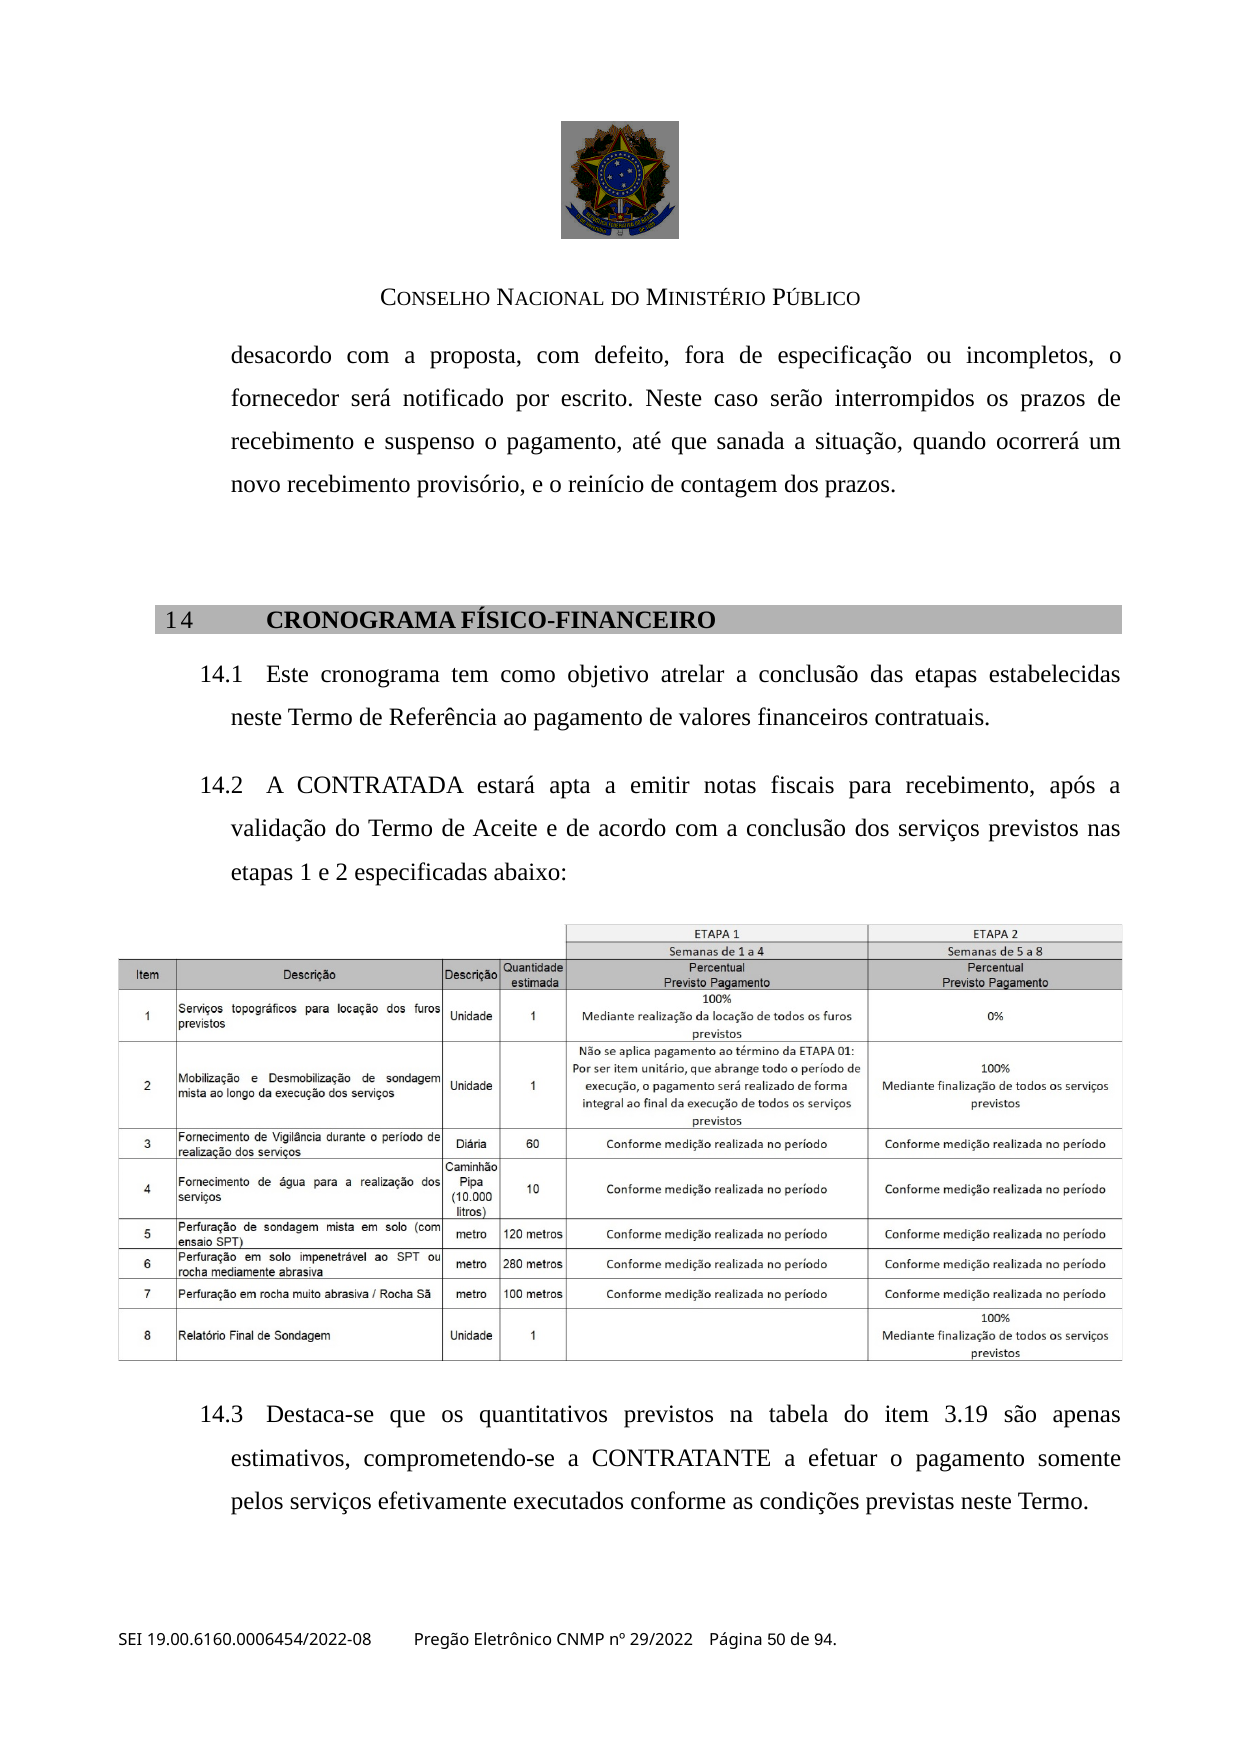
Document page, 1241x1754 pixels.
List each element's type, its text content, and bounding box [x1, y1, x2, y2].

picture [118, 924, 1123, 1361]
list Este cronograma tem como objetivo atrelar a conclusão das etapas estabelecidas neste Termo de Referência ao pagamento de valores financeiros contratuais. [193, 659, 1122, 731]
list A CONTRATADA estará apta a emitir notas fiscais para recebimento, após a validação do Termo de Aceite e de acordo com a conclusão dos serviços previstos nas etapas 1 e 2 especificadas abaixo: [193, 770, 1122, 885]
list CRONOGRAMA FÍSICO-FINANCEIRO [155, 605, 1122, 634]
list Destaca-se que os quantitativos previstos na tabela do item 3.19 são apenas estimativos, comprometendo-se a CONTRATANTE a efetuar o pagamento somente pelos serviços efetivamente executados conforme as condições previstas neste Termo. [193, 1399, 1122, 1514]
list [193, 340, 1122, 498]
